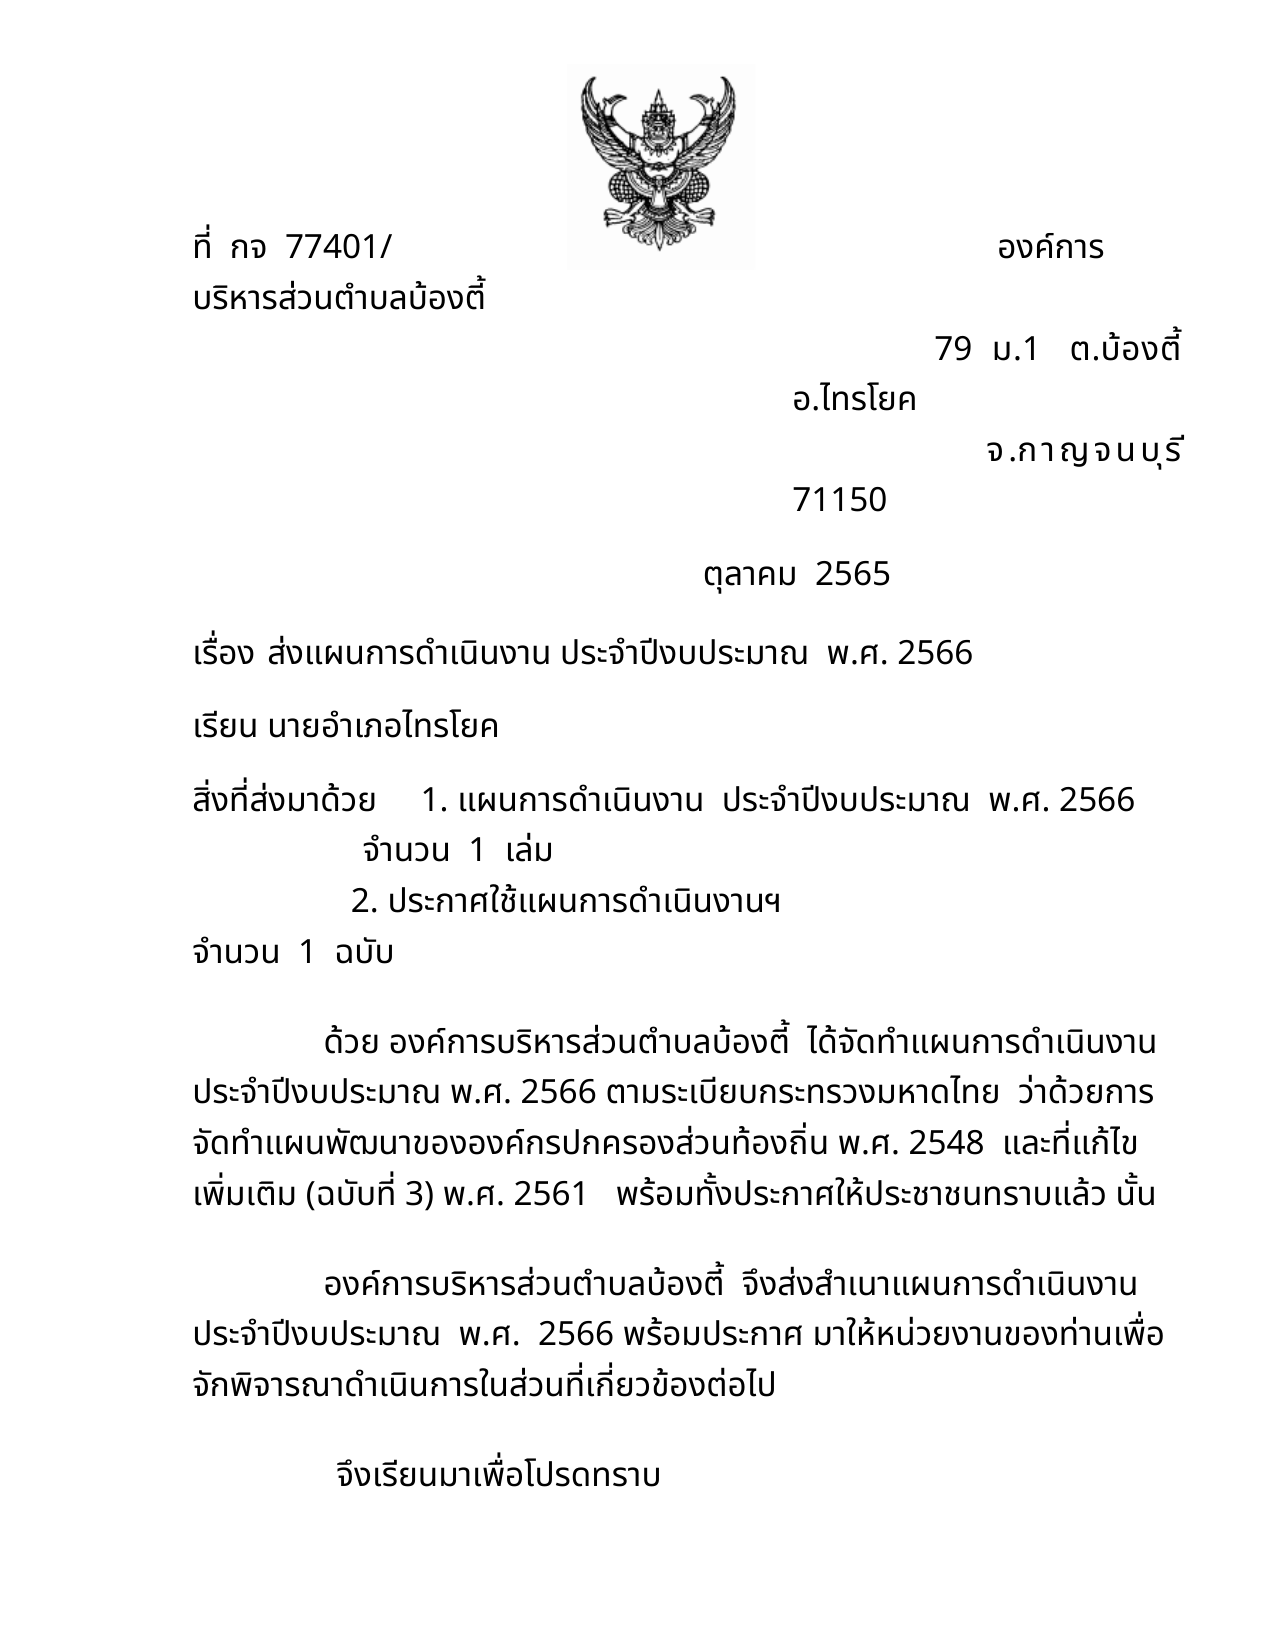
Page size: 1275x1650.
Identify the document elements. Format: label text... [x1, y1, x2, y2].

text 2. ประกาศใช้แผนการดำเนินงานฯ จำนวน 1 ฉบับ [192, 877, 1181, 978]
text เรียน นายอำเภอไทรโยค [192, 702, 1181, 753]
text สิ่งที่ส่งมาด้วย 1. แผนการดำเนินงาน ประจำปีงบประมาณ พ.ศ. 2566 จำนวน 1 เล่ม [192, 776, 1181, 877]
text องค์การบริหารส่วนตำบลบ้องตี้ จึงส่งสำเนาแผนการดำเนินงานประจำปีงบประมาณ พ.ศ. 2566 พร้อมประกาศ มาให้หน่วยงานของท่านเพื่อจักพิจารณาดำเนินการในส่วนที่เกี่ยวข้องต่อไป [192, 1260, 1181, 1411]
text จึงเรียนมาเพื่อโปรดทราบ [192, 1451, 1181, 1501]
text 79 ม.1 ต.บ้องตี้ อ.ไทรโยค [792, 324, 1181, 426]
text จ.กาญจนบุรี 71150 [792, 426, 1181, 522]
text ที่ กจ 77401/ องค์การบริหารส่วนตำบลบ้องตี้ [192, 223, 1181, 324]
text ด้วย องค์การบริหารส่วนตำบลบ้องตี้ ได้จัดทำแผนการดำเนินงานประจำปีงบประมาณ พ.ศ. 2566 ตามระเบียบกระทรวงมหาดไทย ว่าด้วยการจัดทำแผนพัฒนาขององค์กรปกครองส่วนท้องถิ่น พ.ศ. 2548 และที่แก้ไขเพิ่มเติม (ฉบับที่ 3) พ.ศ. 2561 พร้อมทั้งประกาศให้ประชาชนทราบแล้ว นั้น [192, 1018, 1181, 1220]
text เรื่อง ส่งแผนการดำเนินงาน ประจำปีงบประมาณ พ.ศ. 2566 [192, 629, 1181, 680]
text ตุลาคม 2565 [192, 550, 1181, 601]
